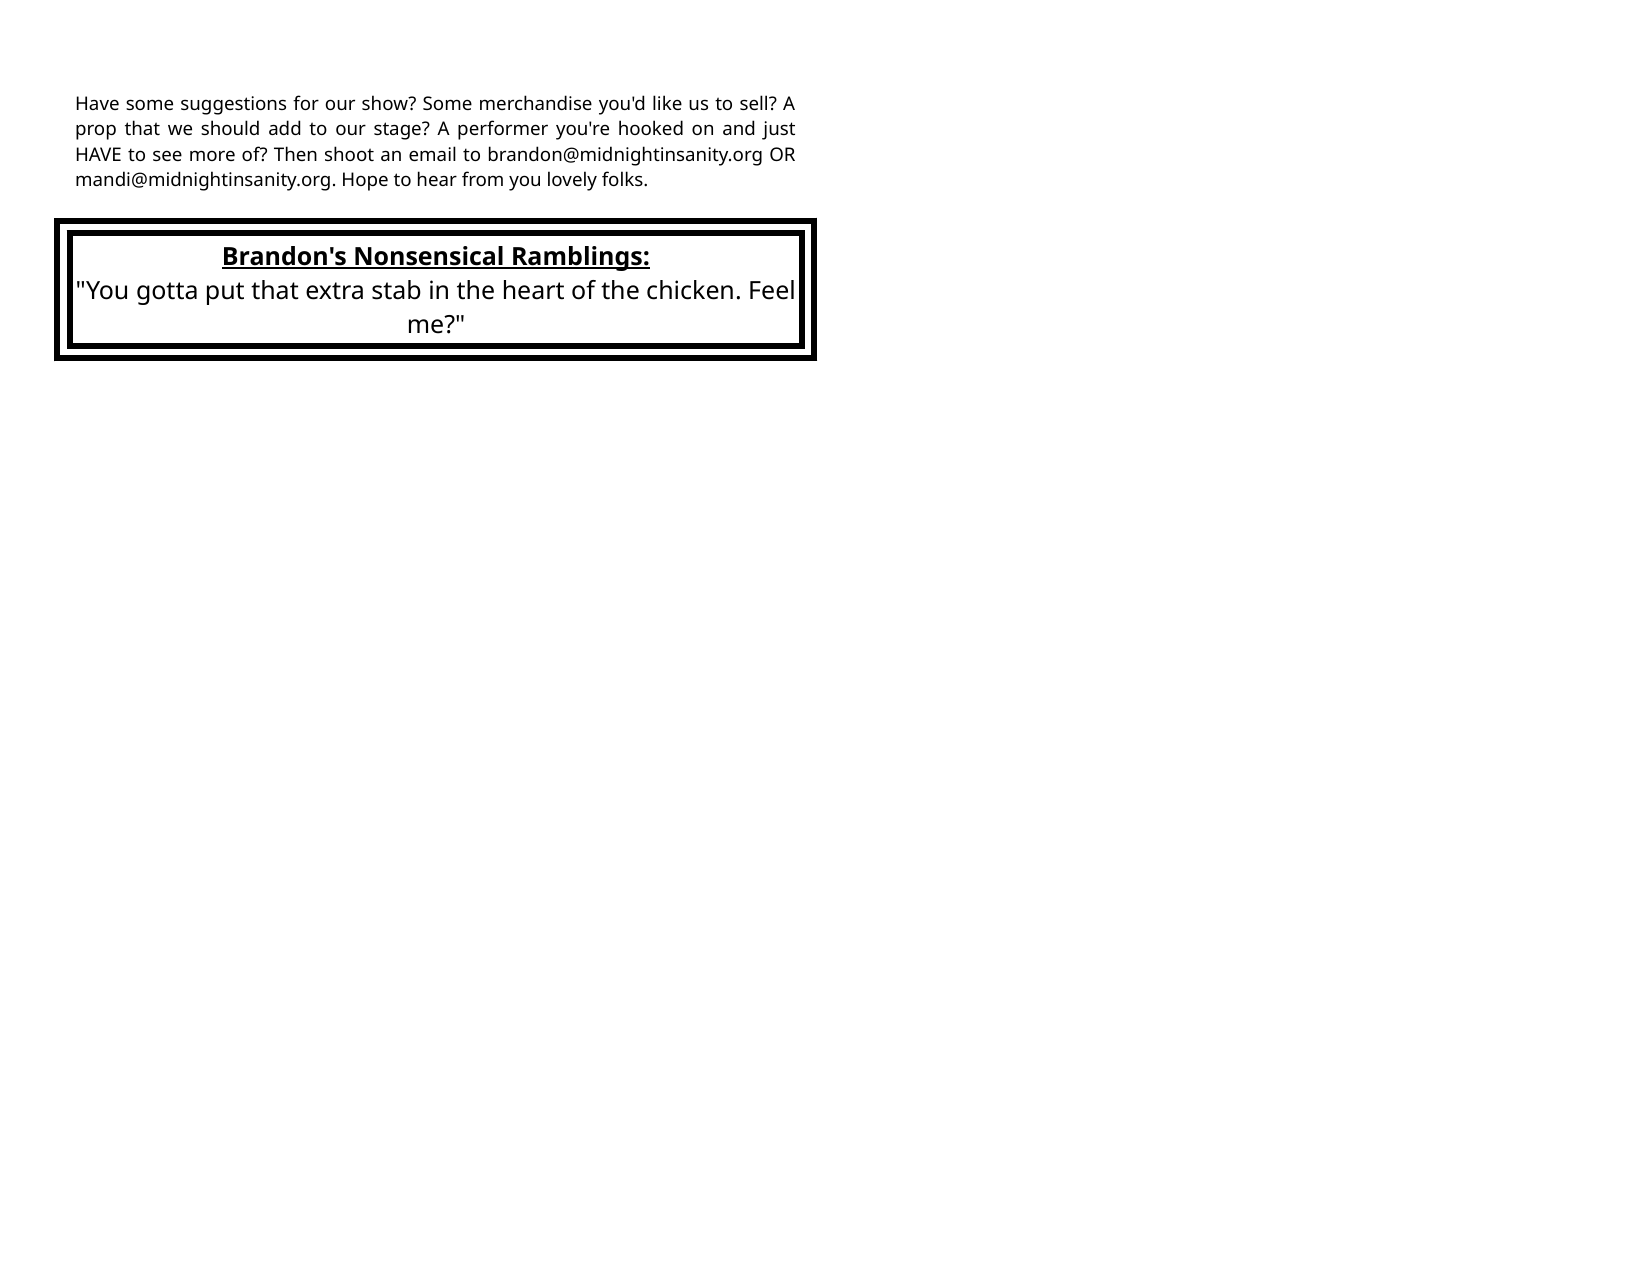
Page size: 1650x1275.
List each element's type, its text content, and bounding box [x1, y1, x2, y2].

text Have some suggestions for our show? Some merchandise you'd like us to sell? A prop that we should add to our stage? A performer you're hooked on and just HAVE to see more of? Then shoot an email to brandon@midnightinsanity.org OR mandi@midnightinsanity.org. Hope to hear from you lovely folks. [75, 90, 797, 192]
text Brandon's Nonsensical Ramblings: [60, 224, 811, 252]
text "You gotta put that extra stab in the heart of the chicken. Feel me?" [60, 252, 811, 355]
